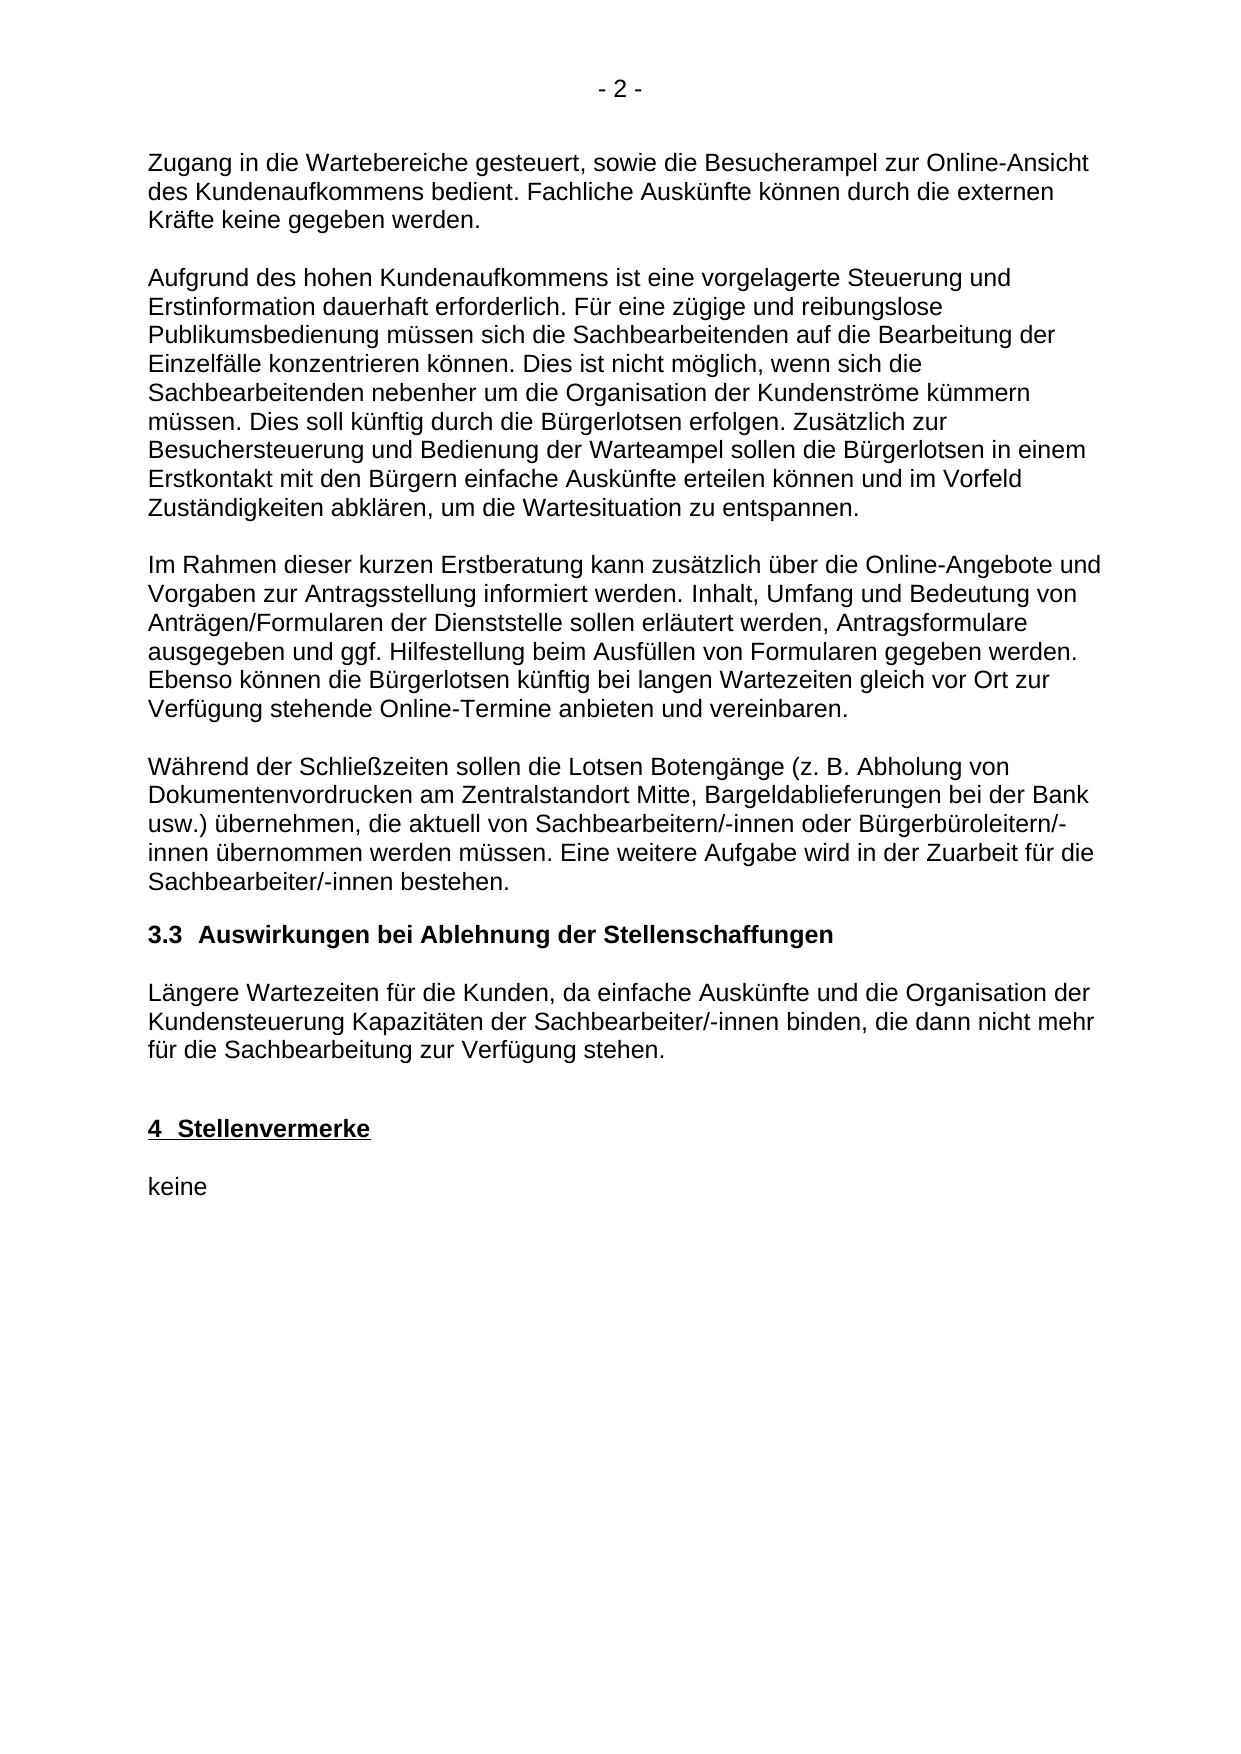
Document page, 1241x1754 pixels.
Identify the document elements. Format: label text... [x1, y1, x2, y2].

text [148, 148, 1122, 234]
text Im Rahmen dieser kurzen Erstberatung kann zusätzlich über die Online-Angebote und Vorgaben zur Antragsstellung informiert werden. Inhalt, Umfang und Bedeutung von Anträgen/Formularen der Dienststelle sollen erläutert werden, Antragsformulare ausgegeben und ggf. Hilfestellung beim Ausfüllen von Formularen gegeben werden. Ebenso können die Bürgerlotsen künftig bei langen Wartezeiten gleich vor Ort zur Verfügung stehende Online-Termine anbieten und vereinbaren. [148, 550, 1122, 723]
subtitle 3.3 Auswirkungen bei Ablehnung der Stellenschaffungen [148, 920, 1122, 949]
text Aufgrund des hohen Kundenaufkommens ist eine vorgelagerte Steuerung und Erstinformation dauerhaft erforderlich. Für eine zügige und reibungslose Publikumsbedienung müssen sich die Sachbearbeitenden auf die Bearbeitung der Einzelfälle konzentrieren können. Dies ist nicht möglich, wenn sich die Sachbearbeitenden nebenher um die Organisation der Kundenströme kümmern müssen. Dies soll künftig durch die Bürgerlotsen erfolgen. Zusätzlich zur Besuchersteuerung und Bedienung der Warteampel sollen die Bürgerlotsen in einem Erstkontakt mit den Bürgern einfache Auskünfte erteilen können und im Vorfeld Zuständigkeiten abklären, um die Wartesituation zu entspannen. [148, 263, 1122, 521]
text keine [148, 1171, 1122, 1200]
subtitle 4 Stellenvermerke [148, 1114, 1122, 1143]
text Während der Schließzeiten sollen die Lotsen Botengänge (z. B. Abholung von Dokumentenvordrucken am Zentralstandort Mitte, Bargeldablieferungen bei der Bank usw.) übernehmen, die aktuell von Sachbearbeitern/-innen oder Bürgerbüroleitern/-innen übernommen werden müssen. Eine weitere Aufgabe wird in der Zuarbeit für die Sachbearbeiter/-innen bestehen. [148, 751, 1122, 895]
text Längere Wartezeiten für die Kunden, da einfache Auskünfte und die Organisation der Kundensteuerung Kapazitäten der Sachbearbeiter/-innen binden, die dann nicht mehr für die Sachbearbeitung zur Verfügung stehen. [148, 978, 1122, 1064]
